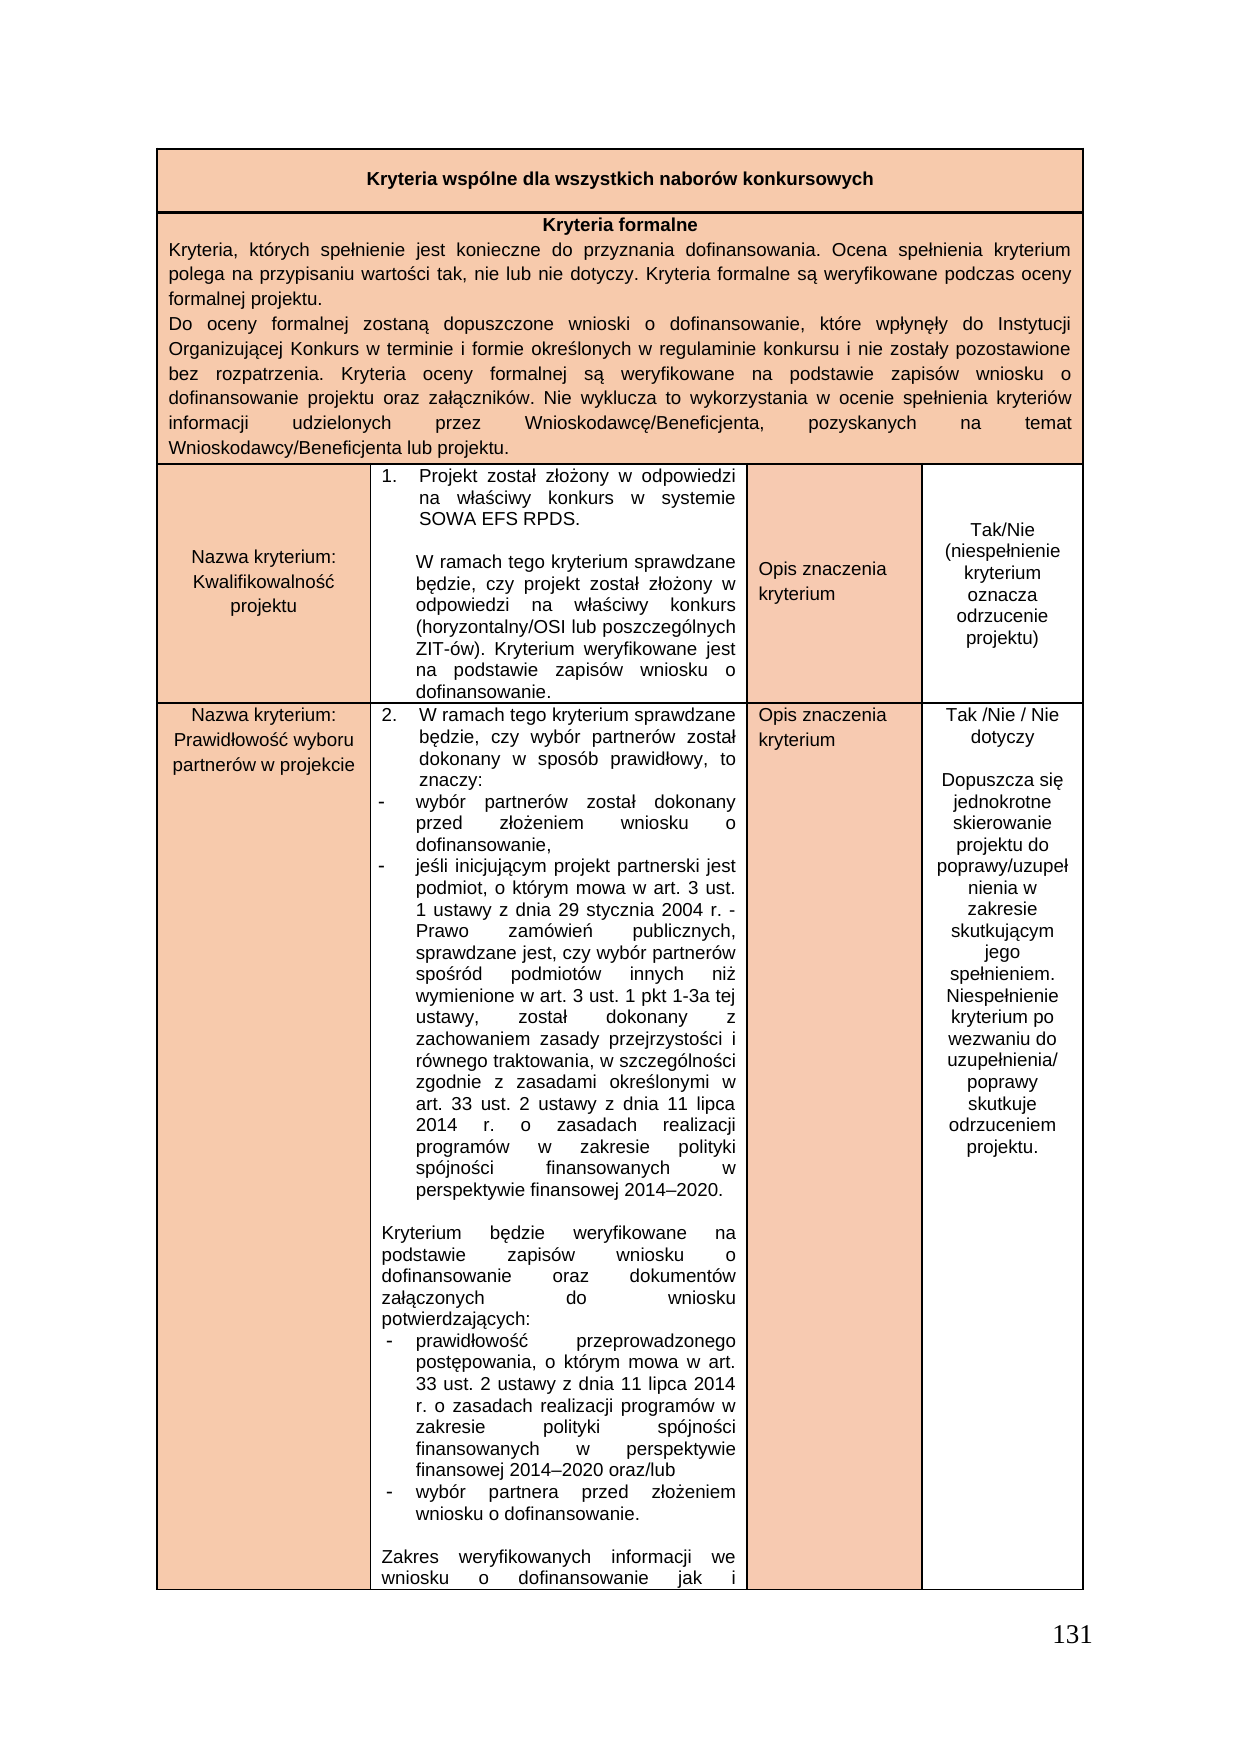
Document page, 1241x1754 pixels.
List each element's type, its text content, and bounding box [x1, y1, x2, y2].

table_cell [923, 704, 1082, 1589]
table_cell Tak/Nie (niespełnienie kryterium oznacza odrzucenie projektu) [923, 465, 1082, 702]
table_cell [371, 704, 746, 1589]
table_cell Nazwa kryterium: Kwalifikowalność projektu [158, 465, 370, 702]
table_header Kryteria wspólne dla wszystkich naborów konkursowych [158, 150, 1082, 211]
table_cell Kryteria formalne Kryteria, których spełnienie jest konieczne do przyznania dofinansowania. Ocena spełnienia kryterium polega na przypisaniu wartości tak, nie lub nie dotyczy. Kryteria formalne są weryfikowane podczas oceny formalnej projektu. Do oceny formalnej zostaną dopuszczone wnioski o dofinansowanie, które wpłynęły do Instytucji Organizującej Konkurs w terminie i formie określonych w regulaminie konkursu i nie zostały pozostawione bez rozpatrzenia. Kryteria oceny formalnej są weryfikowane na podstawie zapisów wniosku o dofinansowanie projektu oraz załączników. Nie wyklucza to wykorzystania w ocenie spełnienia kryteriów informacji udzielonych przez Wnioskodawcę/Beneficjenta, pozyskanych na temat Wnioskodawcy/Beneficjenta lub projektu. [158, 214, 1082, 463]
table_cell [158, 704, 370, 1589]
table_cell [748, 704, 921, 1589]
table_cell Opis znaczenia kryterium [748, 465, 921, 702]
table_cell Projekt został złożony w odpowiedzi na właściwy konkurs w systemie SOWA EFS RPDS. W ramach tego kryterium sprawdzane będzie, czy projekt został złożony w odpowiedzi na właściwy konkurs (horyzontalny/OSI lub poszczególnych ZIT-ów). Kryterium weryfikowane jest na podstawie zapisów wniosku o dofinansowanie. [371, 465, 746, 702]
